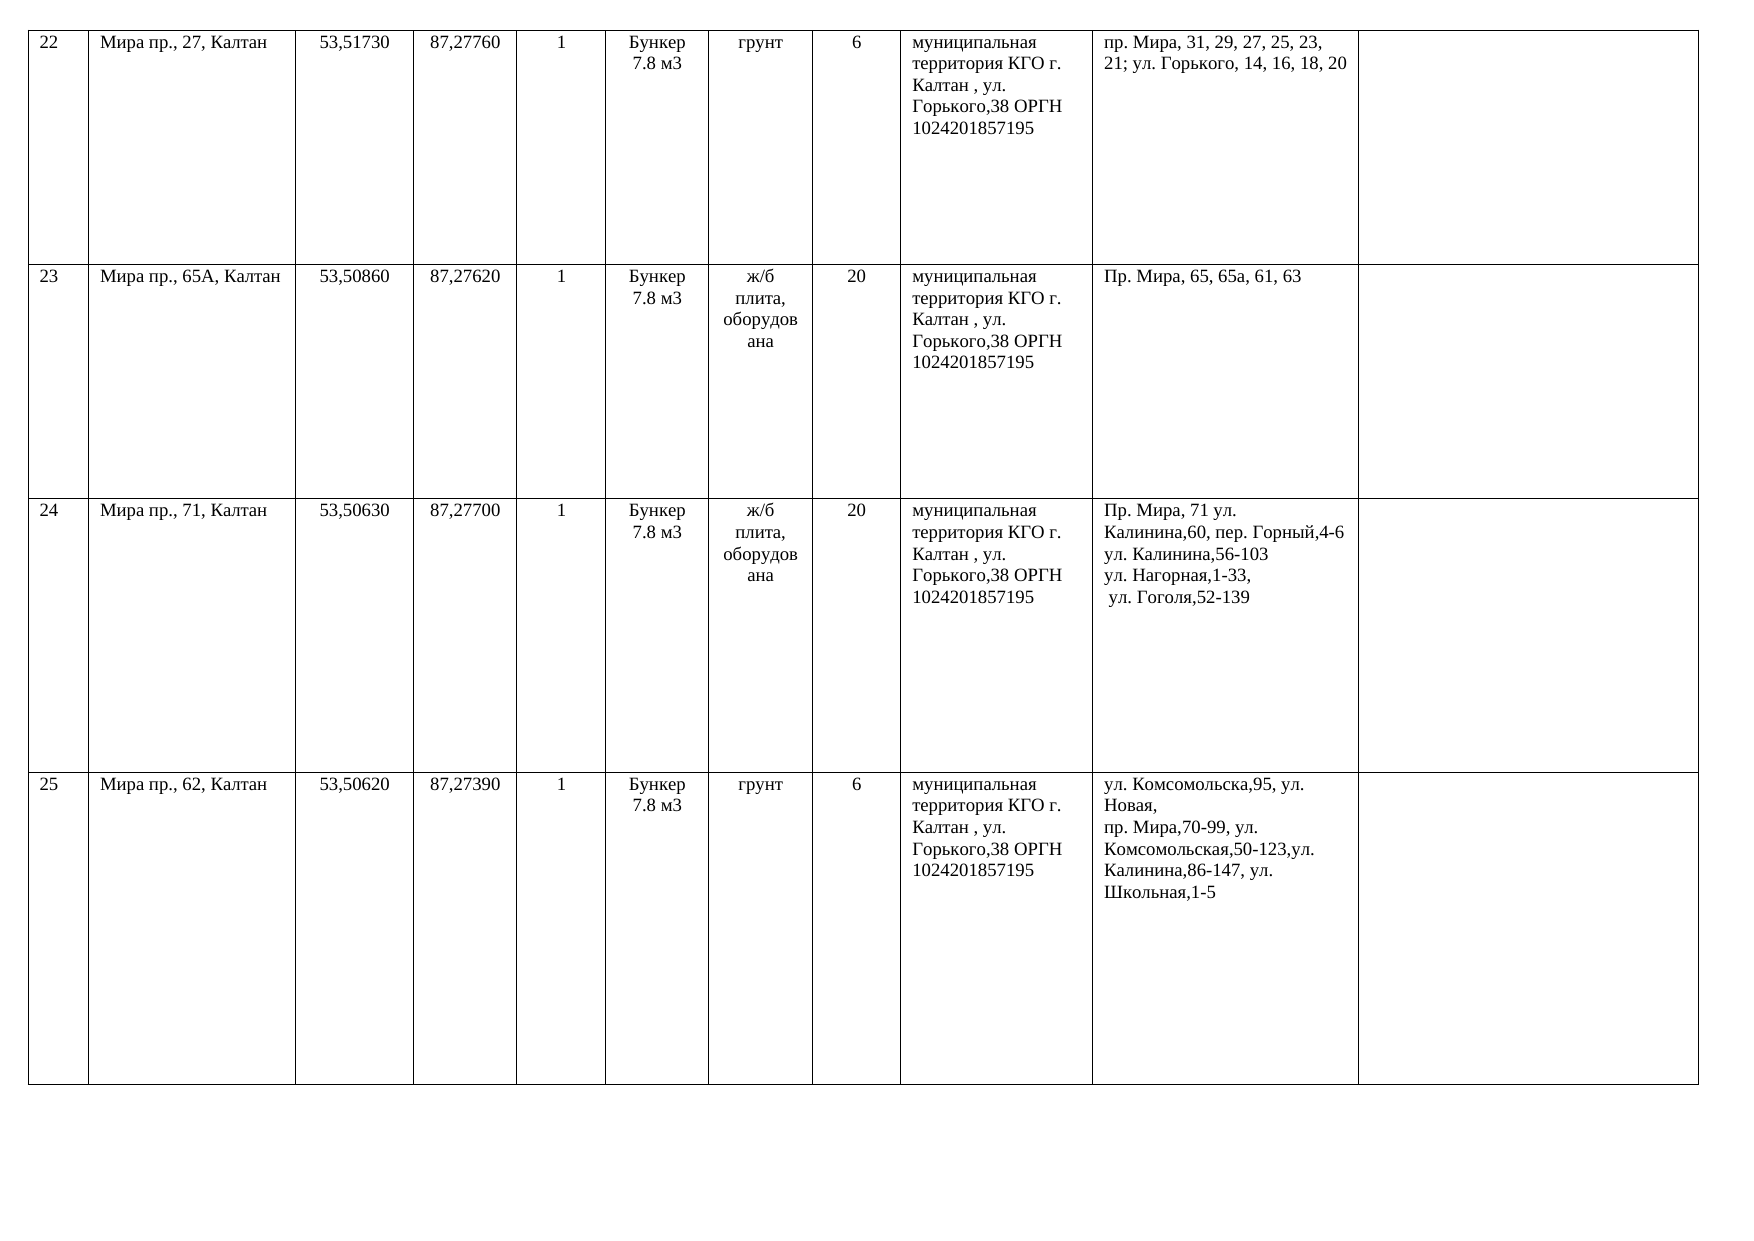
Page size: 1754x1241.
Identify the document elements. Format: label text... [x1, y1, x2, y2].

table_cell 1 [517, 773, 605, 1084]
table_cell Пр. Мира, 71 ул. Калинина,60, пер. Горный,4-6 ул. Калинина,56-103 ул. Нагорная,1-33, ул. Гоголя,52-139 [1093, 499, 1358, 772]
table_cell 53,50620 [296, 773, 413, 1084]
table_cell [1359, 773, 1698, 1084]
table_cell 6 [813, 31, 900, 264]
table_cell 87,27620 [414, 265, 516, 498]
table_cell Мира пр., 27, Калтан [89, 31, 295, 264]
table_cell 87,27700 [414, 499, 516, 772]
table_cell 53,50860 [296, 265, 413, 498]
table_cell 22 [29, 31, 88, 264]
table_cell [1359, 499, 1698, 772]
table_cell ж/б плита, оборудована [709, 265, 812, 498]
table_cell [1359, 31, 1698, 264]
table_cell 1 [517, 31, 605, 264]
table_cell 87,27390 [414, 773, 516, 1084]
table_cell грунт [709, 31, 812, 264]
table_cell 20 [813, 499, 900, 772]
table_cell 1 [517, 265, 605, 498]
table_cell 25 [29, 773, 88, 1084]
table_cell 20 [813, 265, 900, 498]
table_cell Бункер 7.8 м3 [606, 773, 708, 1084]
table_cell Мира пр., 65А, Калтан [89, 265, 295, 498]
table_cell 24 [29, 499, 88, 772]
table_cell Мира пр., 62, Калтан [89, 773, 295, 1084]
table_cell ж/б плита, оборудована [709, 499, 812, 772]
table_cell 53,51730 [296, 31, 413, 264]
table_cell [1359, 265, 1698, 498]
table_cell Бункер 7.8 м3 [606, 499, 708, 772]
table_cell 23 [29, 265, 88, 498]
table_cell пр. Мира, 31, 29, 27, 25, 23, 21; ул. Горького, 14, 16, 18, 20 [1093, 31, 1358, 264]
table_cell муниципальная территория КГО г. Калтан , ул. Горького,38 ОРГН 1024201857195 [901, 265, 1092, 498]
table_cell муниципальная территория КГО г. Калтан , ул. Горького,38 ОРГН 1024201857195 [901, 499, 1092, 772]
table_cell грунт [709, 773, 812, 1084]
table_cell Мира пр., 71, Калтан [89, 499, 295, 772]
table_cell Бункер 7.8 м3 [606, 31, 708, 264]
table_cell 53,50630 [296, 499, 413, 772]
table_cell ул. Комсомольска,95, ул. Новая, пр. Мира,70-99, ул. Комсомольская,50-123,ул. Калинина,86-147, ул. Школьная,1-5 [1093, 773, 1358, 1084]
table_cell муниципальная территория КГО г. Калтан , ул. Горького,38 ОРГН 1024201857195 [901, 31, 1092, 264]
table_cell 6 [813, 773, 900, 1084]
table_cell 87,27760 [414, 31, 516, 264]
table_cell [901, 773, 1092, 1084]
table_cell Пр. Мира, 65, 65а, 61, 63 [1093, 265, 1358, 498]
table_cell 1 [517, 499, 605, 772]
table_cell Бункер 7.8 м3 [606, 265, 708, 498]
